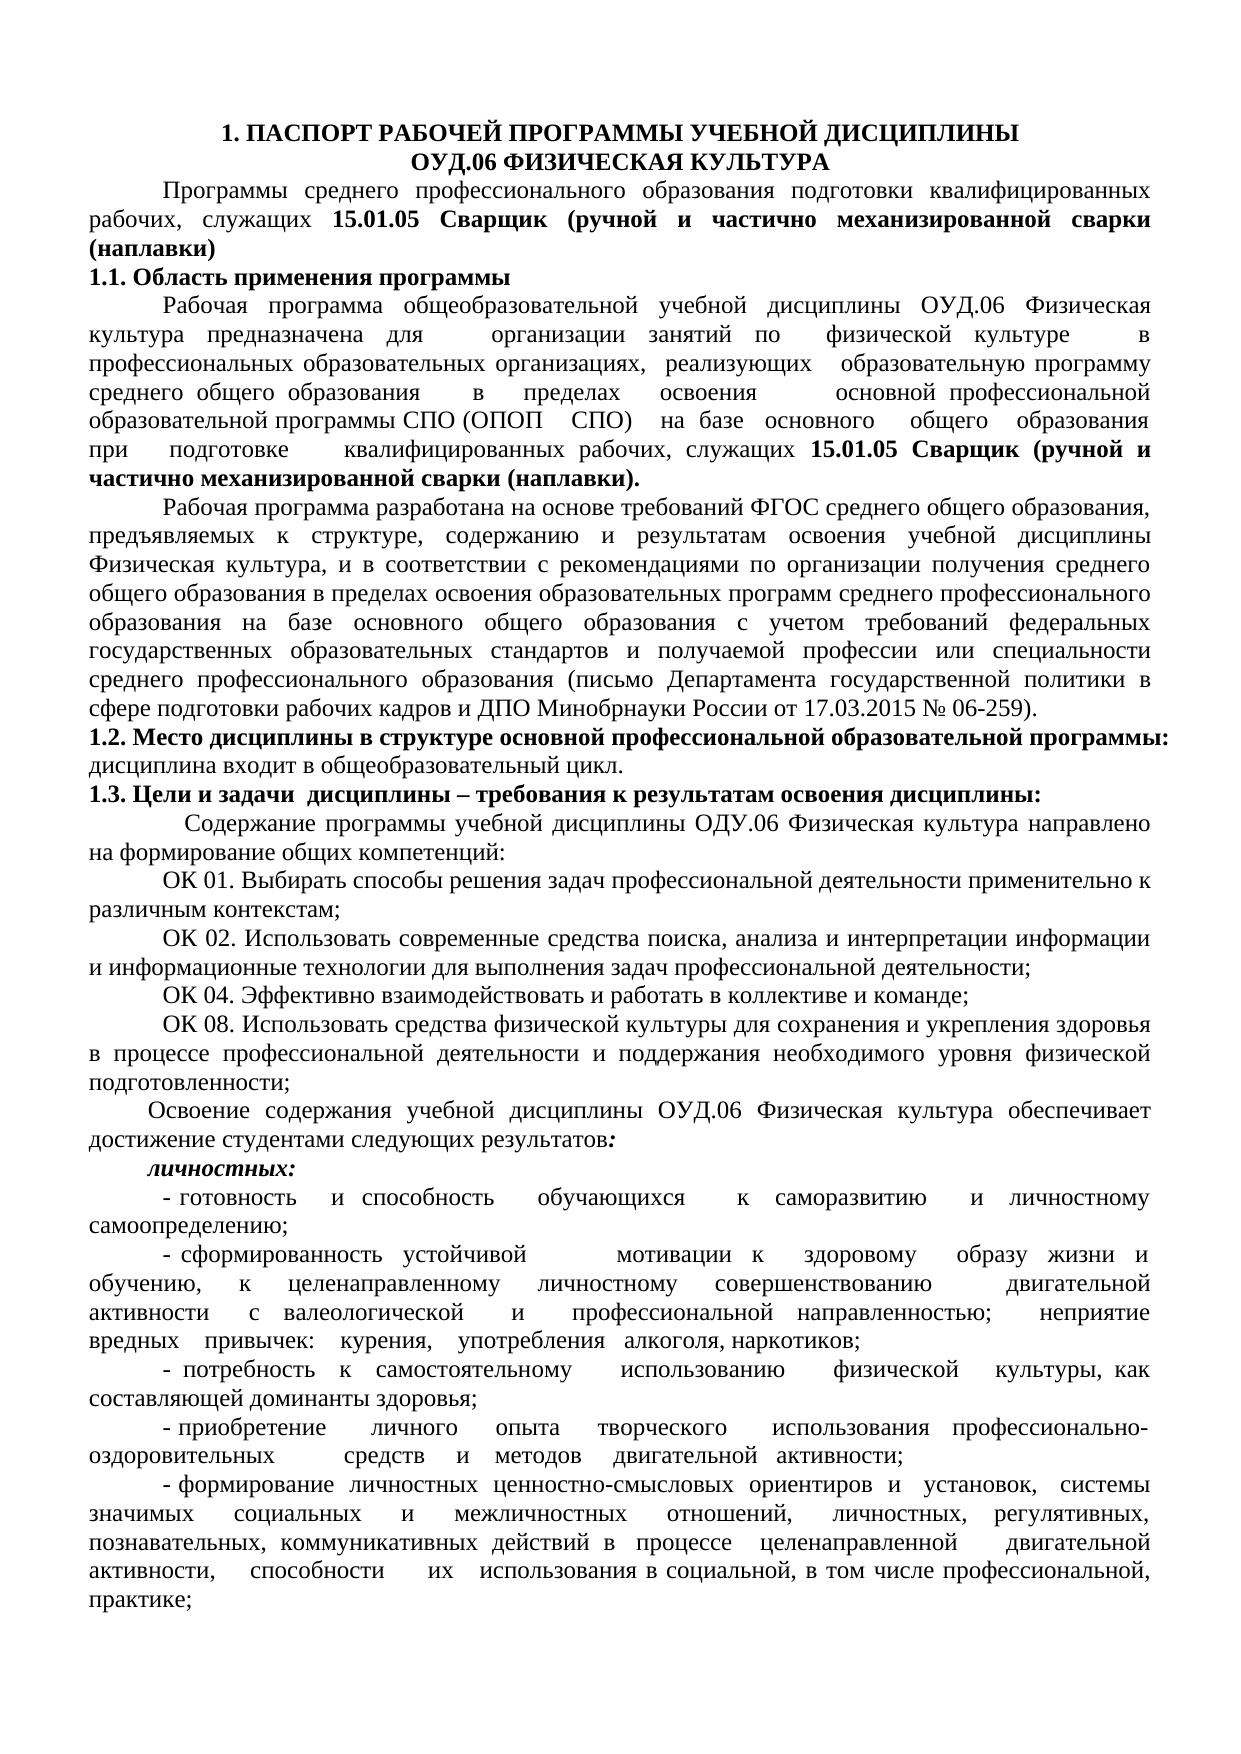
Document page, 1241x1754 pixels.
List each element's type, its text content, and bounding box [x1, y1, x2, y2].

text 1. паспорт рабочей ПРОГРАММЫ УЧЕБНОЙ ДИСЦИПЛИНЫ [89, 118, 1152, 147]
text Рабочая программа разработана на основе требований ФГОС среднего общего образования, предъявляемых к структуре, содержанию и результатам освоения учебной дисциплины Физическая культура, и в соответствии с рекомендациями по организации получения среднего общего образования в пределах освоения образовательных программ среднего профессионального образования на базе основного общего образования с учетом требований федеральных государственных образовательных стандартов и получаемой профессии или специальности среднего профессионального образования (письмо Департамента государственной политики в сфере подготовки рабочих кадров и ДПО Минобрнауки России от 17.03.2015 № 06-259). [89, 492, 1152, 722]
text Содержание программы учебной дисциплины ОДУ.06 Физическая культура направлено на формирование общих компетенций: [89, 808, 1152, 866]
text ОК 02. Использовать современные средства поиска, анализа и интерпретации информации и информационные технологии для выполнения задач профессиональной деятельности; [89, 923, 1152, 981]
text - потребность к самостоятельному использованию физической культуры, как составляющей доминанты здоровья; [89, 1354, 1152, 1412]
text - сформированность устойчивой мотивации к здоровому образу жизни и обучению, к целенаправленному личностному совершенствованию двигательной активности с валеологической и профессиональной направленностью; неприятие вредных привычек: курения, употребления алкоголя, наркотиков; [89, 1239, 1152, 1354]
text Освоение содержания учебной дисциплины ОУД.06 Физическая культура обеспечивает достижение студентами следующих результатов: [89, 1096, 1152, 1153]
text ОУД.06 ФИЗИЧЕСКАЯ КУЛЬТУРА [89, 147, 1152, 176]
text - приобретение личного опыта творческого использования профессионально-оздоровительных средств и методов двигательной активности; [89, 1412, 1152, 1469]
text ОК 08. Использовать средства физической культуры для сохранения и укрепления здоровья в процессе профессиональной деятельности и поддержания необходимого уровня физической подготовленности; [89, 1009, 1152, 1096]
text Рабочая программа общеобразовательной учебной дисциплины ОУД.06 Физическая культура предназначена для организации занятий по физической культуре в профессиональных образовательных организациях, реализующих образовательную программу среднего общего образования в пределах освоения основной профессиональной образовательной программы СПО (ОПОП СПО) на базе основного общего образования при подготовке квалифицированных рабочих, служащих 15.01.05 Сварщик (ручной и частично механизированной сварки (наплавки). [89, 291, 1152, 492]
text - формирование личностных ценностно-смысловых ориентиров и установок, системы значимых социальных и межличностных отношений, личностных, регулятивных, познавательных, коммуникативных действий в процессе целенаправленной двигательной активности, способности их использования в социальной, в том числе профессиональной, практике; [89, 1469, 1152, 1613]
text личностных: [89, 1153, 1152, 1182]
text 1.3. Цели и задачи дисциплины – требования к результатам освоения дисциплины: [89, 779, 1152, 808]
text Программы среднего профессионального образования подготовки квалифицированных рабочих, служащих 15.01.05 Сварщик (ручной и частично механизированной сварки (наплавки) [89, 176, 1152, 262]
text ОК 04. Эффективно взаимодействовать и работать в коллективе и команде; [89, 981, 1152, 1009]
text 1.1. Область применения программы [89, 262, 1171, 291]
text ОК 01. Выбирать способы решения задач профессиональной деятельности применительно к различным контекстам; [89, 866, 1152, 923]
text 1.2. Место дисциплины в структуре основной профессиональной образовательной программы: дисциплина входит в общеобразовательный цикл. [89, 722, 1171, 779]
text - готовность и способность обучающихся к саморазвитию и личностному самоопределению; [89, 1182, 1152, 1239]
